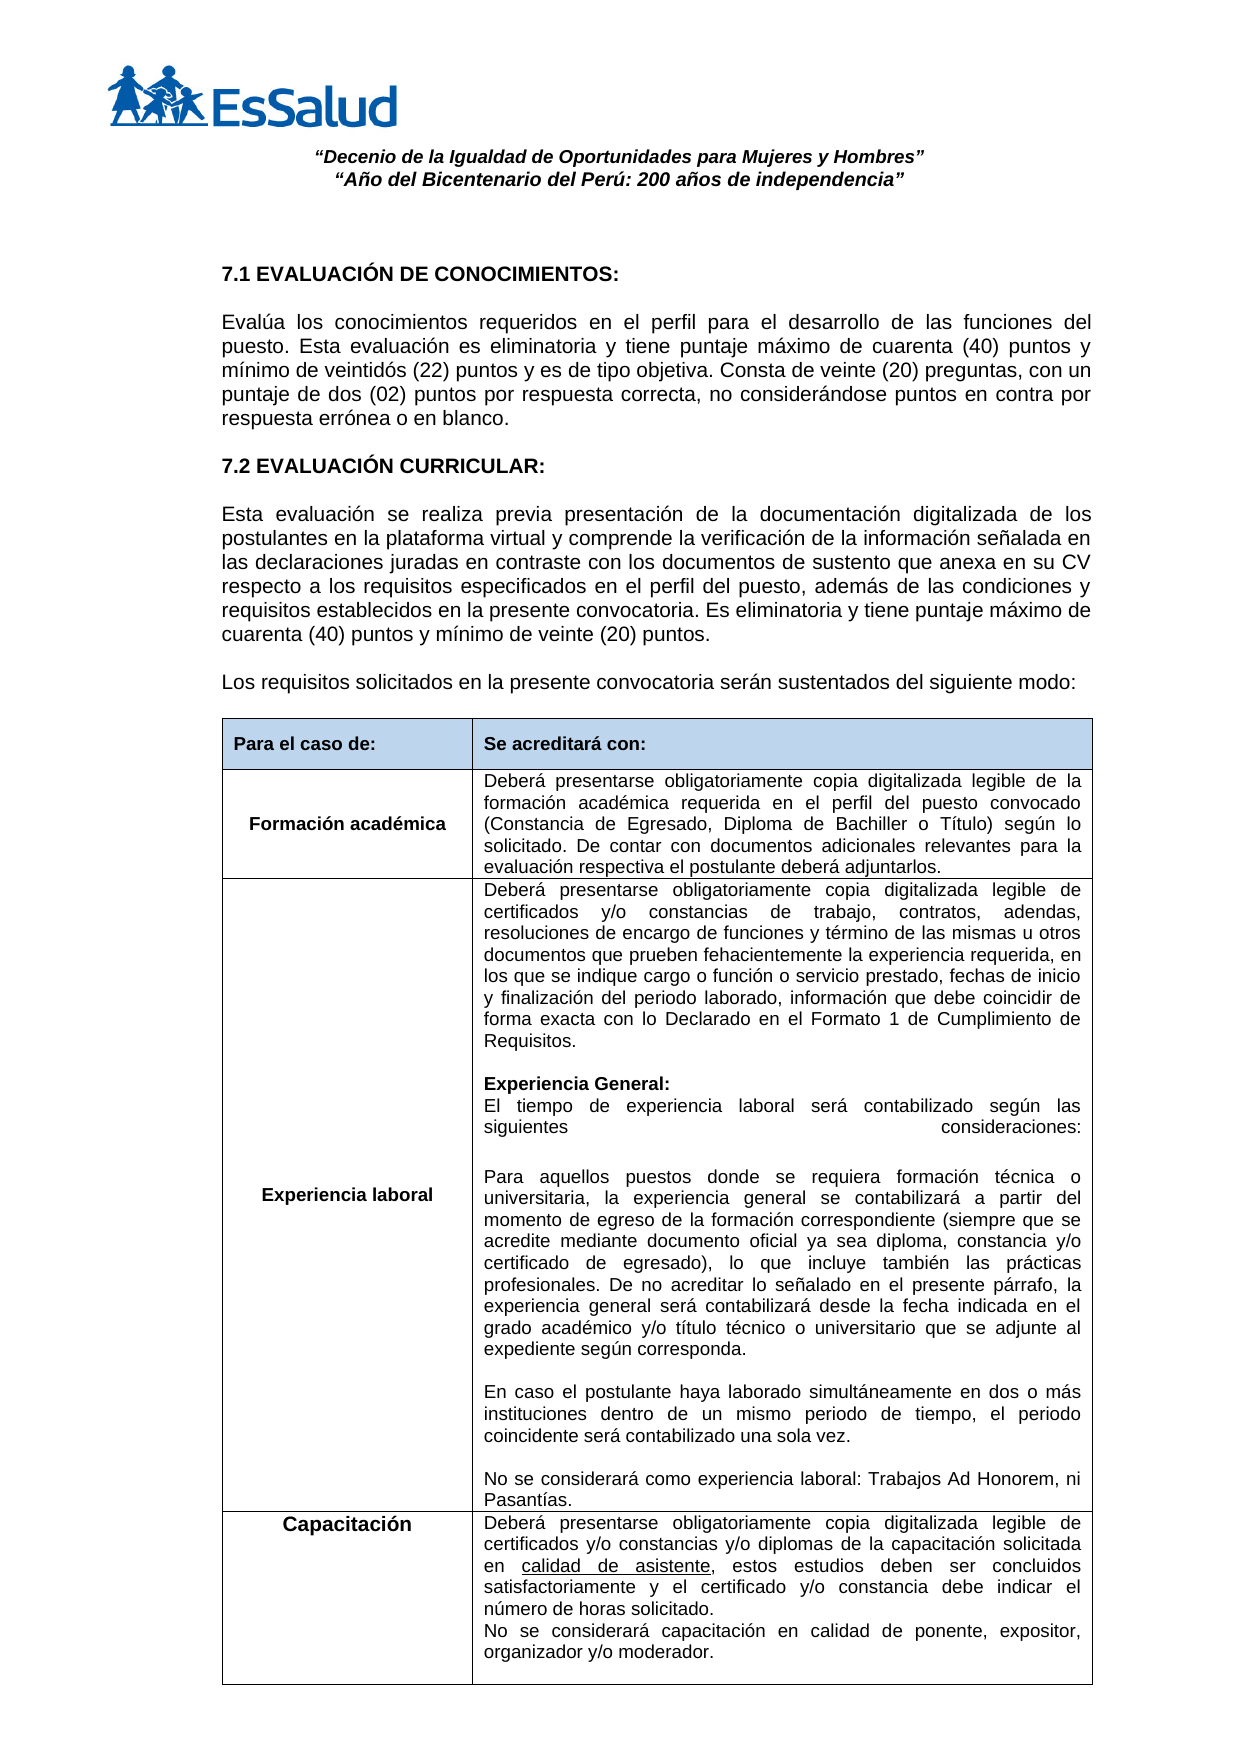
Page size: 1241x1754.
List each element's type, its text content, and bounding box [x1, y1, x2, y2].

table_cell Formación académica [223, 770, 472, 878]
picture [82, 33, 426, 157]
table_cell Deberá presentarse obligatoriamente copia digitalizada legible de la formación académica requerida en el perfil del puesto convocado (Constancia de Egresado, Diploma de Bachiller o Título) según lo solicitado. De contar con documentos adicionales relevantes para la evaluación respectiva el postulante deberá adjuntarlos. [473, 770, 1092, 878]
text Esta evaluación se realiza previa presentación de la documentación digitalizada de los postulantes en la plataforma virtual y comprende la verificación de la información señalada en las declaraciones juradas en contraste con los documentos de sustento que anexa en su CV respecto a los requisitos especificados en el perfil del puesto, además de las condiciones y requisitos establecidos en la presente convocatoria. Es eliminatoria y tiene puntaje máximo de cuarenta (40) puntos y mínimo de veinte (20) puntos. [221, 502, 1092, 646]
table_header Para el caso de: [223, 719, 472, 769]
table_cell Capacitación [223, 1512, 472, 1684]
table_header Se acreditará con: [473, 719, 1092, 769]
text 7.2 EVALUACIÓN CURRICULAR: [148, 454, 1092, 478]
table_cell Experiencia laboral [223, 879, 472, 1511]
table_cell Deberá presentarse obligatoriamente copia digitalizada legible de certificados y/o constancias de trabajo, contratos, adendas, resoluciones de encargo de funciones y término de las mismas u otros documentos que prueben fehacientemente la experiencia requerida, en los que se indique cargo o función o servicio prestado, fechas de inicio y finalización del periodo laborado, información que debe coincidir de forma exacta con lo Declarado en el Formato 1 de Cumplimiento de Requisitos. Experiencia General: El tiempo de experiencia laboral será contabilizado según las siguientes consideraciones: Para aquellos puestos donde se requiera formación técnica o universitaria, la experiencia general se contabilizará a partir del momento de egreso de la formación correspondiente (siempre que se acredite mediante documento oficial ya sea diploma, constancia y/o certificado de egresado), lo que incluye también las prácticas profesionales. De no acreditar lo señalado en el presente párrafo, la experiencia general será contabilizará desde la fecha indicada en el grado académico y/o título técnico o universitario que se adjunte al expediente según corresponda. En caso el postulante haya laborado simultáneamente en dos o más instituciones dentro de un mismo periodo de tiempo, el periodo coincidente será contabilizado una sola vez. No se considerará como experiencia laboral: Trabajos Ad Honorem, ni Pasantías. [473, 879, 1092, 1511]
text 7.1 EVALUACIÓN DE CONOCIMIENTOS: [148, 262, 1092, 286]
text Los requisitos solicitados en la presente convocatoria serán sustentados del siguiente modo: [221, 669, 1092, 693]
text Evalúa los conocimientos requeridos en el perfil para el desarrollo de las funciones del puesto. Esta evaluación es eliminatoria y tiene puntaje máximo de cuarenta (40) puntos y mínimo de veintidós (22) puntos y es de tipo objetiva. Consta de veinte (20) preguntas, con un puntaje de dos (02) puntos por respuesta correcta, no considerándose puntos en contra por respuesta errónea o en blanco. [221, 310, 1092, 430]
